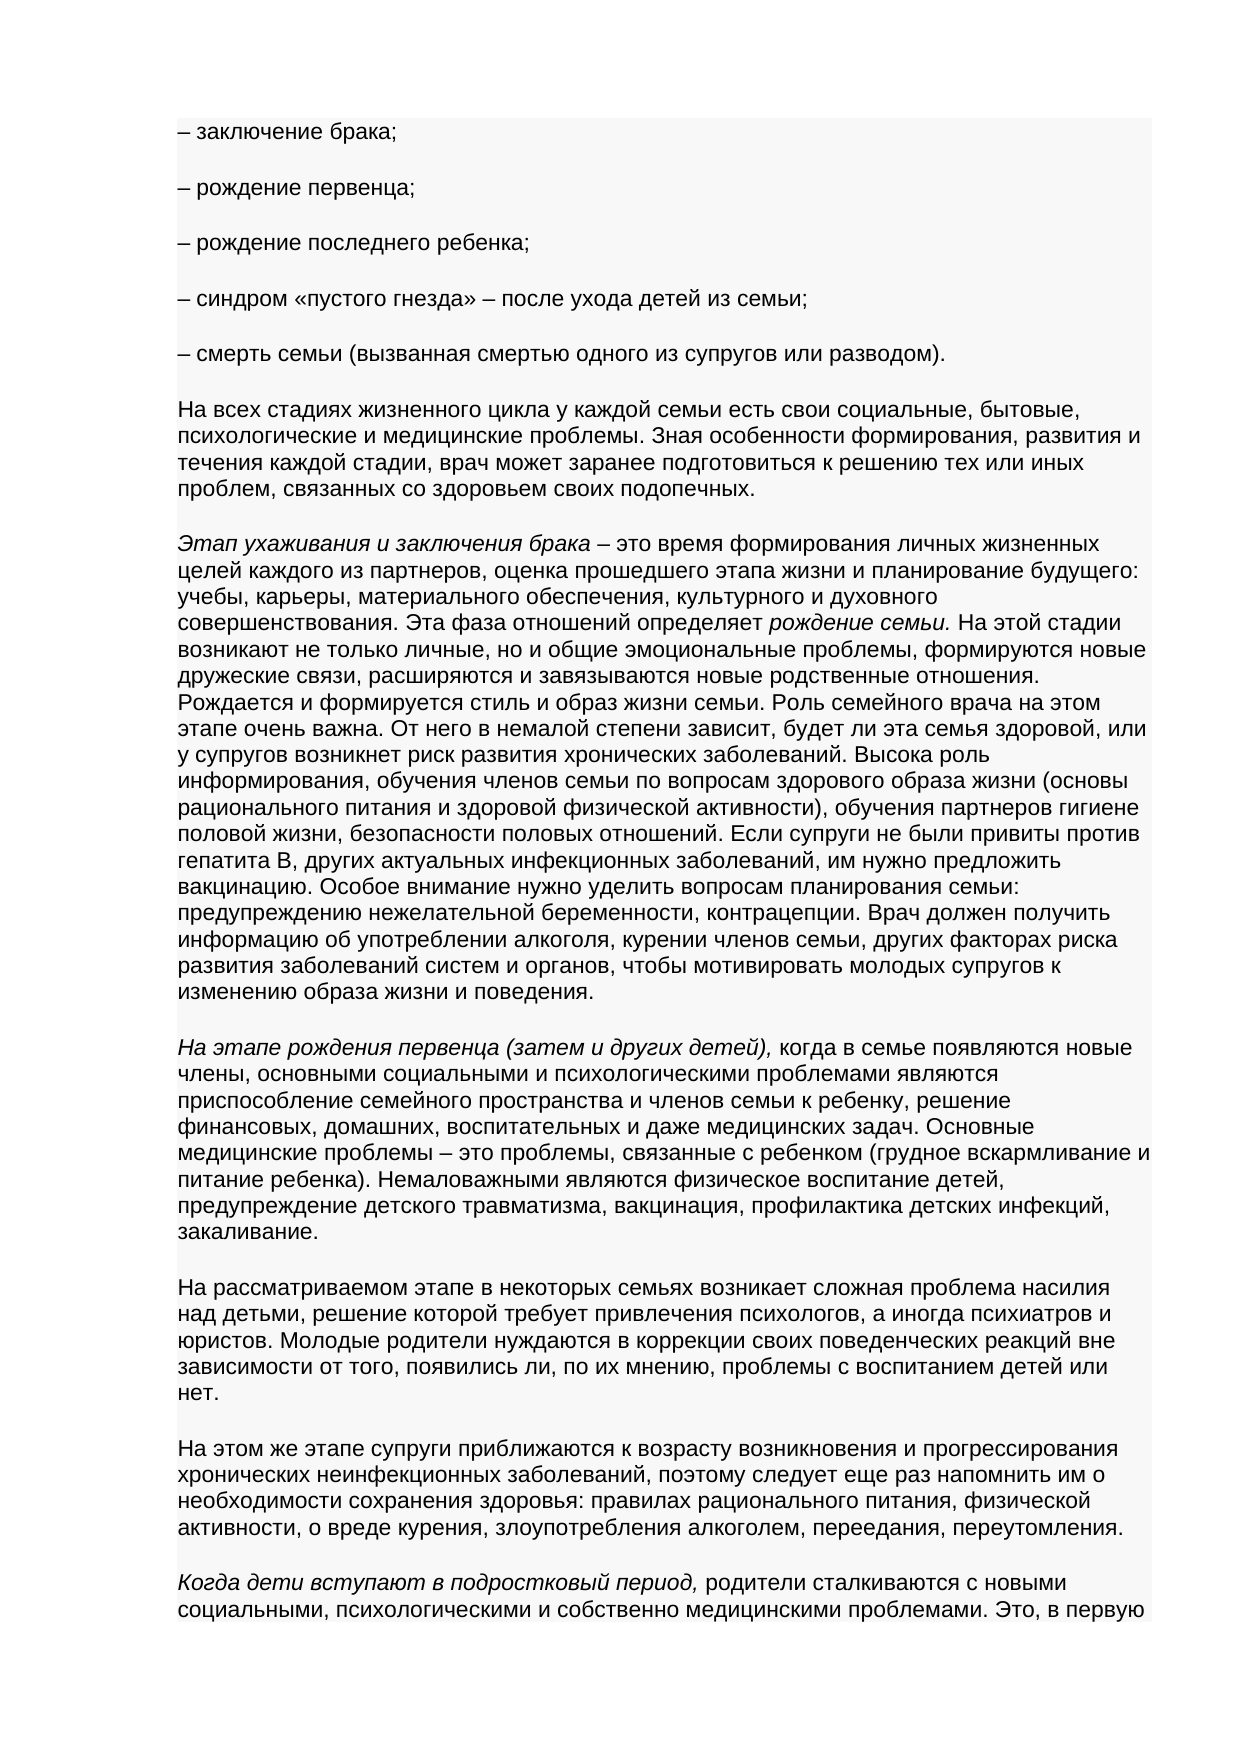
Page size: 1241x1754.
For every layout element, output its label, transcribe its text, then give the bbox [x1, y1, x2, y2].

text На всех стадиях жизненного цикла у каждой семьи есть свои социальные, бытовые, психологические и медицинские проблемы. Зная особенности формирования, развития и течения каждой стадии, врач может заранее подготовиться к решению тех или иных проблем, связанных со здоровьем своих подопечных. [177, 396, 1152, 501]
text Этап ухаживания и заключения брака – это время формирования личных жизненных целей каждого из партнеров, оценка прошедшего этапа жизни и планирование будущего: учебы, карьеры, материального обеспечения, культурного и духовного совершенствования. Эта фаза отношений определяет рождение семьи. На этой стадии возникают не только личные, но и общие эмоциональные проблемы, формируются новые дружеские связи, расширяются и завязываются новые родственные отношения. Рождается и формируется стиль и образ жизни семьи. Роль семейного врача на этом этапе очень важна. От него в немалой степени зависит, будет ли эта семья здоровой, или у супругов возникнет риск развития хронических заболеваний. Высока роль информирования, обучения членов семьи по вопросам здорового образа жизни (основы рационального питания и здоровой физической активности), обучения партнеров гигиене половой жизни, безопасности половых отношений. Если супруги не были привиты против гепатита В, других актуальных инфекционных заболеваний, им нужно предложить вакцинацию. Особое внимание нужно уделить вопросам планирования семьи: предупреждению нежелательной беременности, контрацепции. Врач должен получить информацию об употреблении алкоголя, курении членов семьи, других факторах риска развития заболеваний систем и органов, чтобы мотивировать молодых супругов к изменению образа жизни и поведения. [177, 530, 1152, 1005]
text На этом же этапе супруги приближаются к возрасту возникновения и прогрессирования хронических неинфекционных заболеваний, поэтому следует еще раз напомнить им о необходимости сохранения здоровья: правилах рационального питания, физической активности, о вреде курения, злоупотребления алкоголем, переедания, переутомления. [177, 1435, 1152, 1540]
text – синдром «пустого гнезда» – после ухода детей из семьи; [177, 285, 1152, 311]
text – рождение последнего ребенка; [177, 229, 1152, 256]
text – заключение брака; [177, 118, 1152, 144]
text На этапе рождения первенца (затем и других детей), когда в семье появляются новые члены, основными социальными и психологическими проблемами являются приспособление семейного пространства и членов семьи к ребенку, решение финансовых, домашних, воспитательных и даже медицинских задач. Основные медицинские проблемы – это проблемы, связанные с ребенком (грудное вскармливание и питание ребенка). Немаловажными являются физическое воспитание детей, предупреждение детского травматизма, вакцинация, профилактика детских инфекций, закаливание. [177, 1034, 1152, 1245]
text На рассматриваемом этапе в некоторых семьях возникает сложная проблема насилия над детьми, решение которой требует привлечения психологов, а иногда психиатров и юристов. Молодые родители нуждаются в коррекции своих поведенческих реакций вне зависимости от того, появились ли, по их мнению, проблемы с воспитанием детей или нет. [177, 1274, 1152, 1406]
text – смерть семьи (вызванная смертью одного из супругов или разводом). [177, 340, 1152, 367]
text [177, 1569, 1152, 1622]
text – рождение первенца; [177, 174, 1152, 200]
